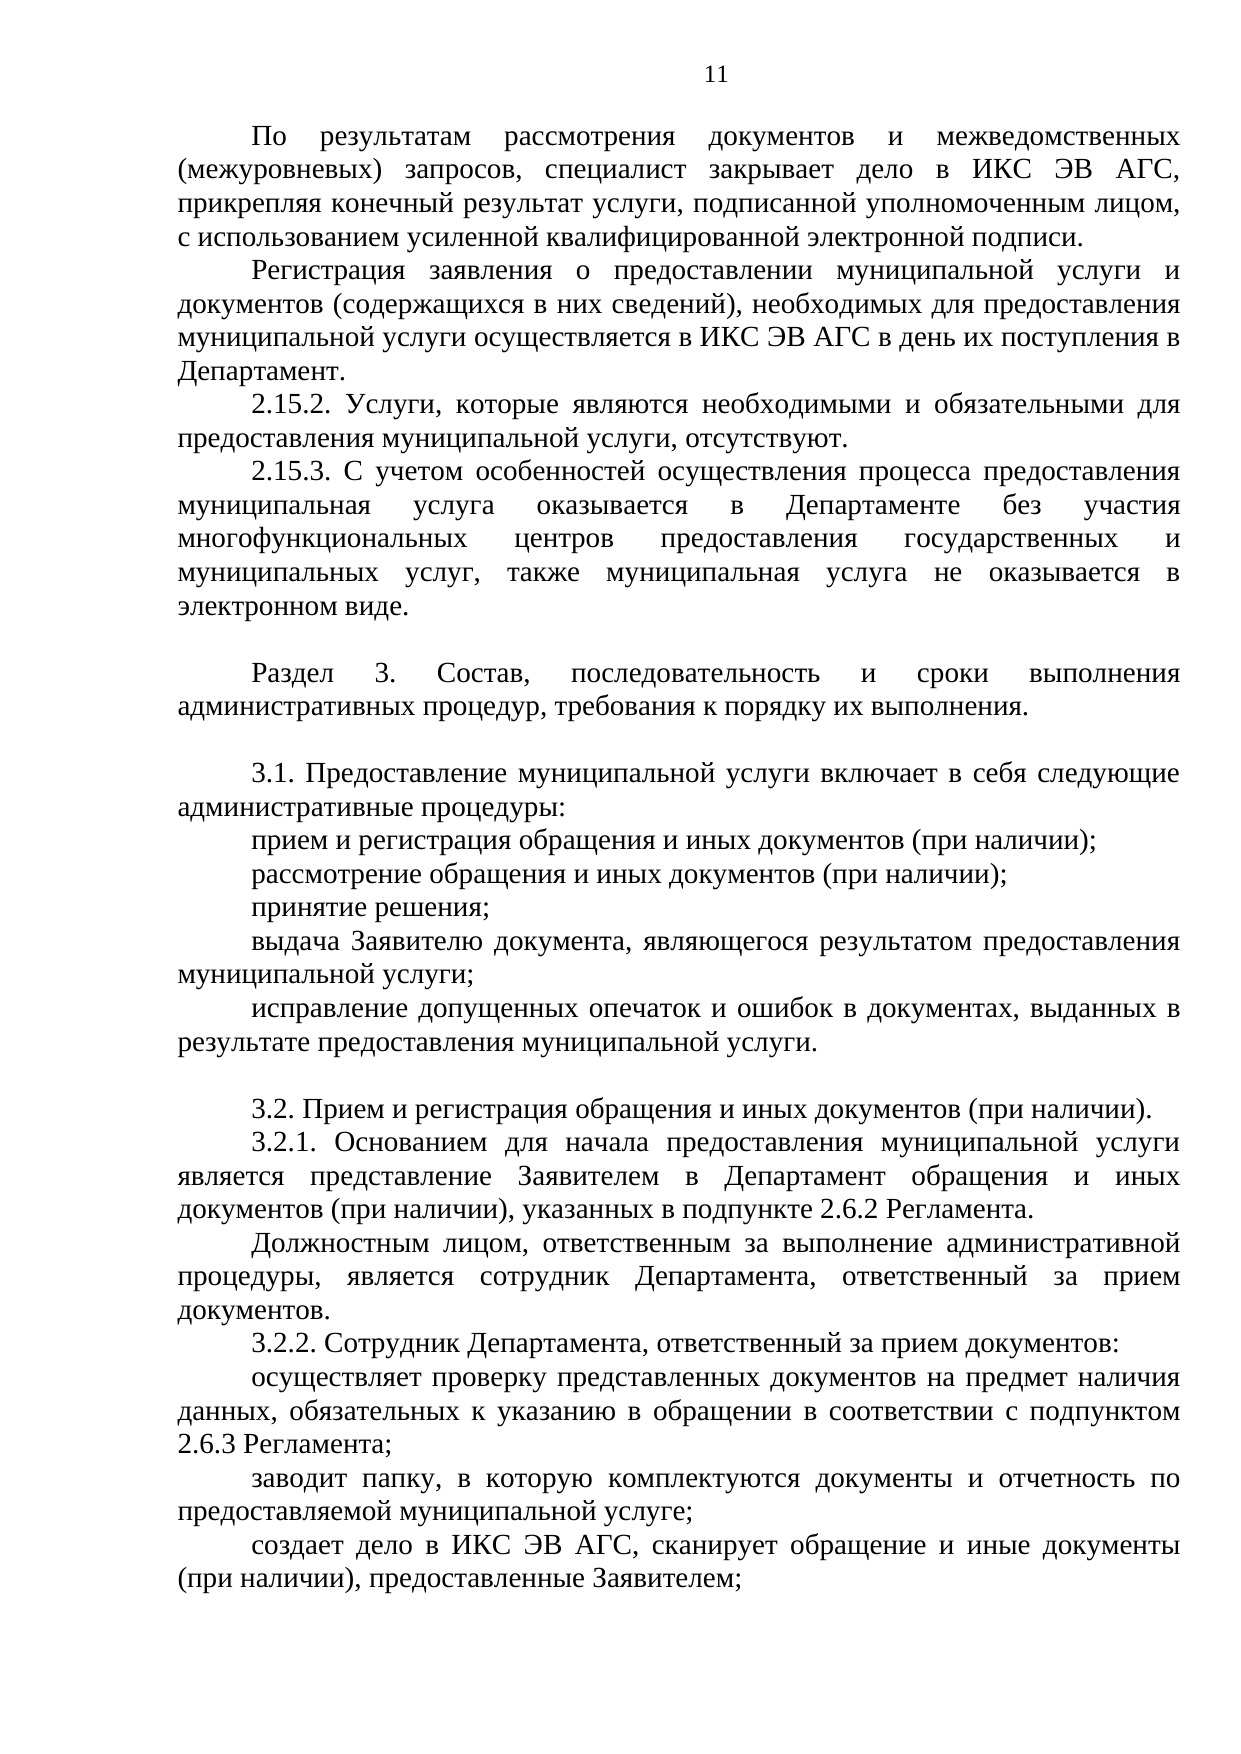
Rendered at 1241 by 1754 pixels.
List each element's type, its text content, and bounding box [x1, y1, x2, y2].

text принятие решения; [177, 889, 1181, 923]
text 2.15.3. С учетом особенностей осуществления процесса предоставления муниципальная услуга оказывается в Департаменте без участия многофункциональных центров предоставления государственных и муниципальных услуг, также муниципальная услуга не оказывается в электронном виде. [177, 453, 1181, 621]
text осуществляет проверку представленных документов на предмет наличия данных, обязательных к указанию в обращении в соответствии с подпунктом 2.6.3 Регламента; [177, 1359, 1181, 1460]
text Раздел 3. Состав, последовательность и сроки выполнения административных процедур, требования к порядку их выполнения. [177, 655, 1181, 722]
text По результатам рассмотрения документов и межведомственных (межуровневых) запросов, специалист закрывает дело в ИКС ЭВ АГС, прикрепляя конечный результат услуги, подписанной уполномоченным лицом, с использованием усиленной квалифицированной электронной подписи. [177, 118, 1181, 252]
text 3.2. Прием и регистрация обращения и иных документов (при наличии). [177, 1091, 1181, 1124]
text выдача Заявителю документа, являющегося результатом предоставления муниципальной услуги; [177, 923, 1181, 990]
text создает дело в ИКС ЭВ АГС, сканирует обращение и иные документы (при наличии), предоставленные Заявителем; [177, 1527, 1181, 1594]
text исправление допущенных опечаток и ошибок в документах, выданных в результате предоставления муниципальной услуги. [177, 990, 1181, 1057]
text прием и регистрация обращения и иных документов (при наличии); [177, 822, 1181, 856]
text Должностным лицом, ответственным за выполнение административной процедуры, является сотрудник Департамента, ответственный за прием документов. [177, 1225, 1181, 1326]
text Регистрация заявления о предоставлении муниципальной услуги и документов (содержащихся в них сведений), необходимых для предоставления муниципальной услуги осуществляется в ИКС ЭВ АГС в день их поступления в Департамент. [177, 252, 1181, 386]
text заводит папку, в которую комплектуются документы и отчетность по предоставляемой муниципальной услуге; [177, 1460, 1181, 1527]
text 2.15.2. Услуги, которые являются необходимыми и обязательными для предоставления муниципальной услуги, отсутствуют. [177, 386, 1181, 453]
text 3.1. Предоставление муниципальной услуги включает в себя следующие административные процедуры: [177, 755, 1181, 822]
text 3.2.2. Сотрудник Департамента, ответственный за прием документов: [177, 1326, 1181, 1359]
text рассмотрение обращения и иных документов (при наличии); [177, 856, 1181, 889]
text 3.2.1. Основанием для начала предоставления муниципальной услуги является представление Заявителем в Департамент обращения и иных документов (при наличии), указанных в подпункте 2.6.2 Регламента. [177, 1124, 1181, 1225]
